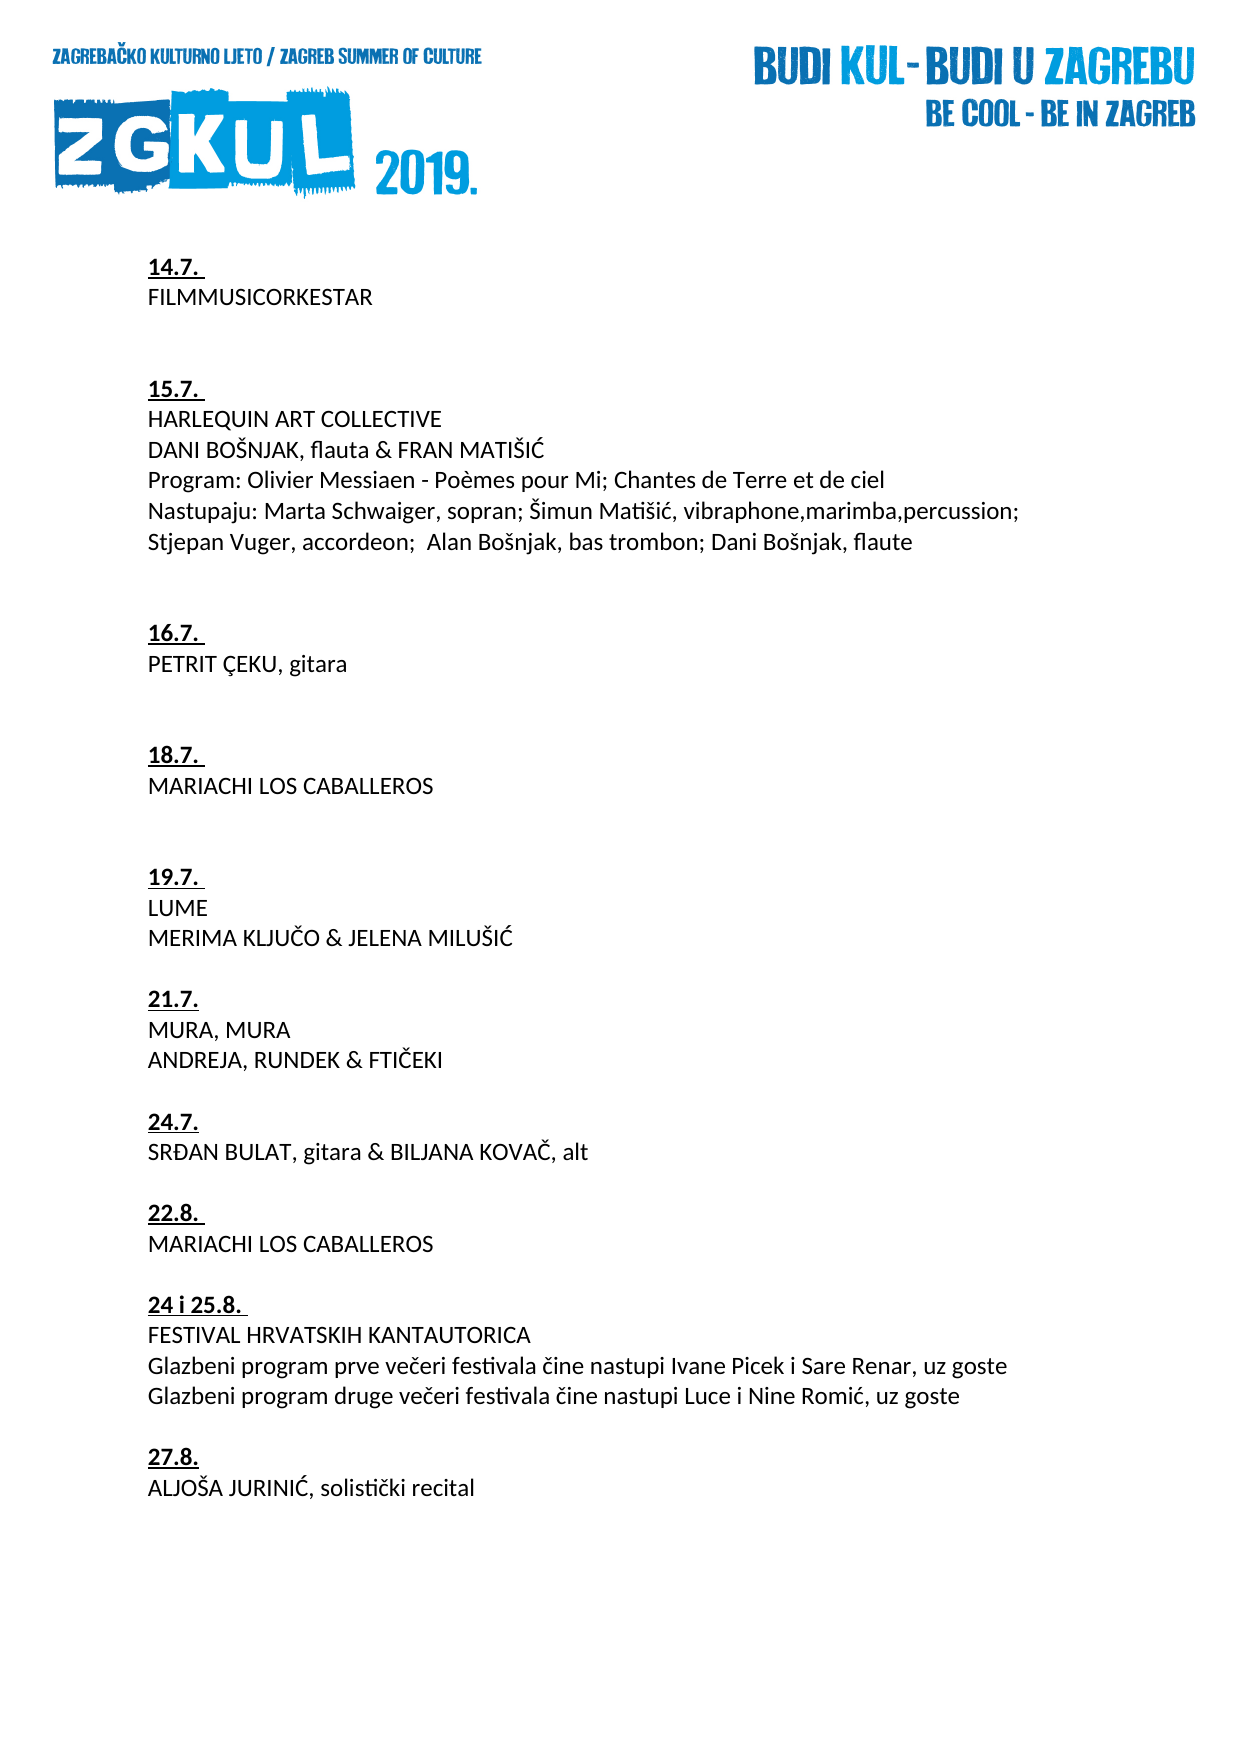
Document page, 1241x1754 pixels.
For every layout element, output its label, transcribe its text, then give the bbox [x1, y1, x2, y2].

text SRĐAN BULAT, gitara & BILJANA KOVAČ, alt [148, 1136, 1093, 1167]
text 22.8. [148, 1197, 1093, 1228]
text 24.7. [148, 1106, 1093, 1136]
text Glazbeni program druge večeri festivala čine nastupi Luce i Nine Romić, uz goste [148, 1380, 1093, 1411]
text 19.7. [148, 861, 1093, 892]
text FESTIVAL HRVATSKIH KANTAUTORICA [148, 1319, 1093, 1350]
text 15.7. [148, 373, 1093, 404]
picture [0, 12, 1241, 227]
text 27.8. [148, 1441, 1093, 1472]
text LUME [148, 892, 1093, 922]
text DANI BOŠNJAK, flauta & FRAN MATIŠIĆ [148, 434, 1093, 465]
text Glazbeni program prve večeri festivala čine nastupi Ivane Picek i Sare Renar, uz goste [148, 1350, 1093, 1380]
text ANDREJA, RUNDEK & FTIČEKI [148, 1044, 1093, 1075]
text 14.7. [148, 251, 1093, 282]
text MARIACHI LOS CABALLEROS [148, 1228, 1093, 1258]
text FILMMUSICORKESTAR [148, 282, 1093, 312]
text Program: Olivier Messiaen - Poèmes pour Mi; Chantes de Terre et de ciel [148, 465, 1093, 495]
text 24 i 25.8. [148, 1289, 1093, 1319]
text PETRIT ÇEKU, gitara [148, 648, 1093, 678]
text MURA, MURA [148, 1014, 1093, 1044]
text 21.7. [148, 983, 1093, 1014]
text 18.7. [148, 739, 1093, 770]
text HARLEQUIN ART COLLECTIVE [148, 404, 1093, 434]
text MERIMA KLJUČO & JELENA MILUŠIĆ [148, 922, 1093, 953]
text ALJOŠA JURINIĆ, solistički recital [148, 1472, 1093, 1502]
text Nastupaju: Marta Schwaiger, sopran; Šimun Matišić, vibraphone,marimba,percussion; Stjepan Vuger, accordeon; Alan Bošnjak, bas trombon; Dani Bošnjak, flaute [148, 495, 1093, 556]
text 16.7. [148, 617, 1093, 648]
text MARIACHI LOS CABALLEROS [148, 770, 1093, 800]
